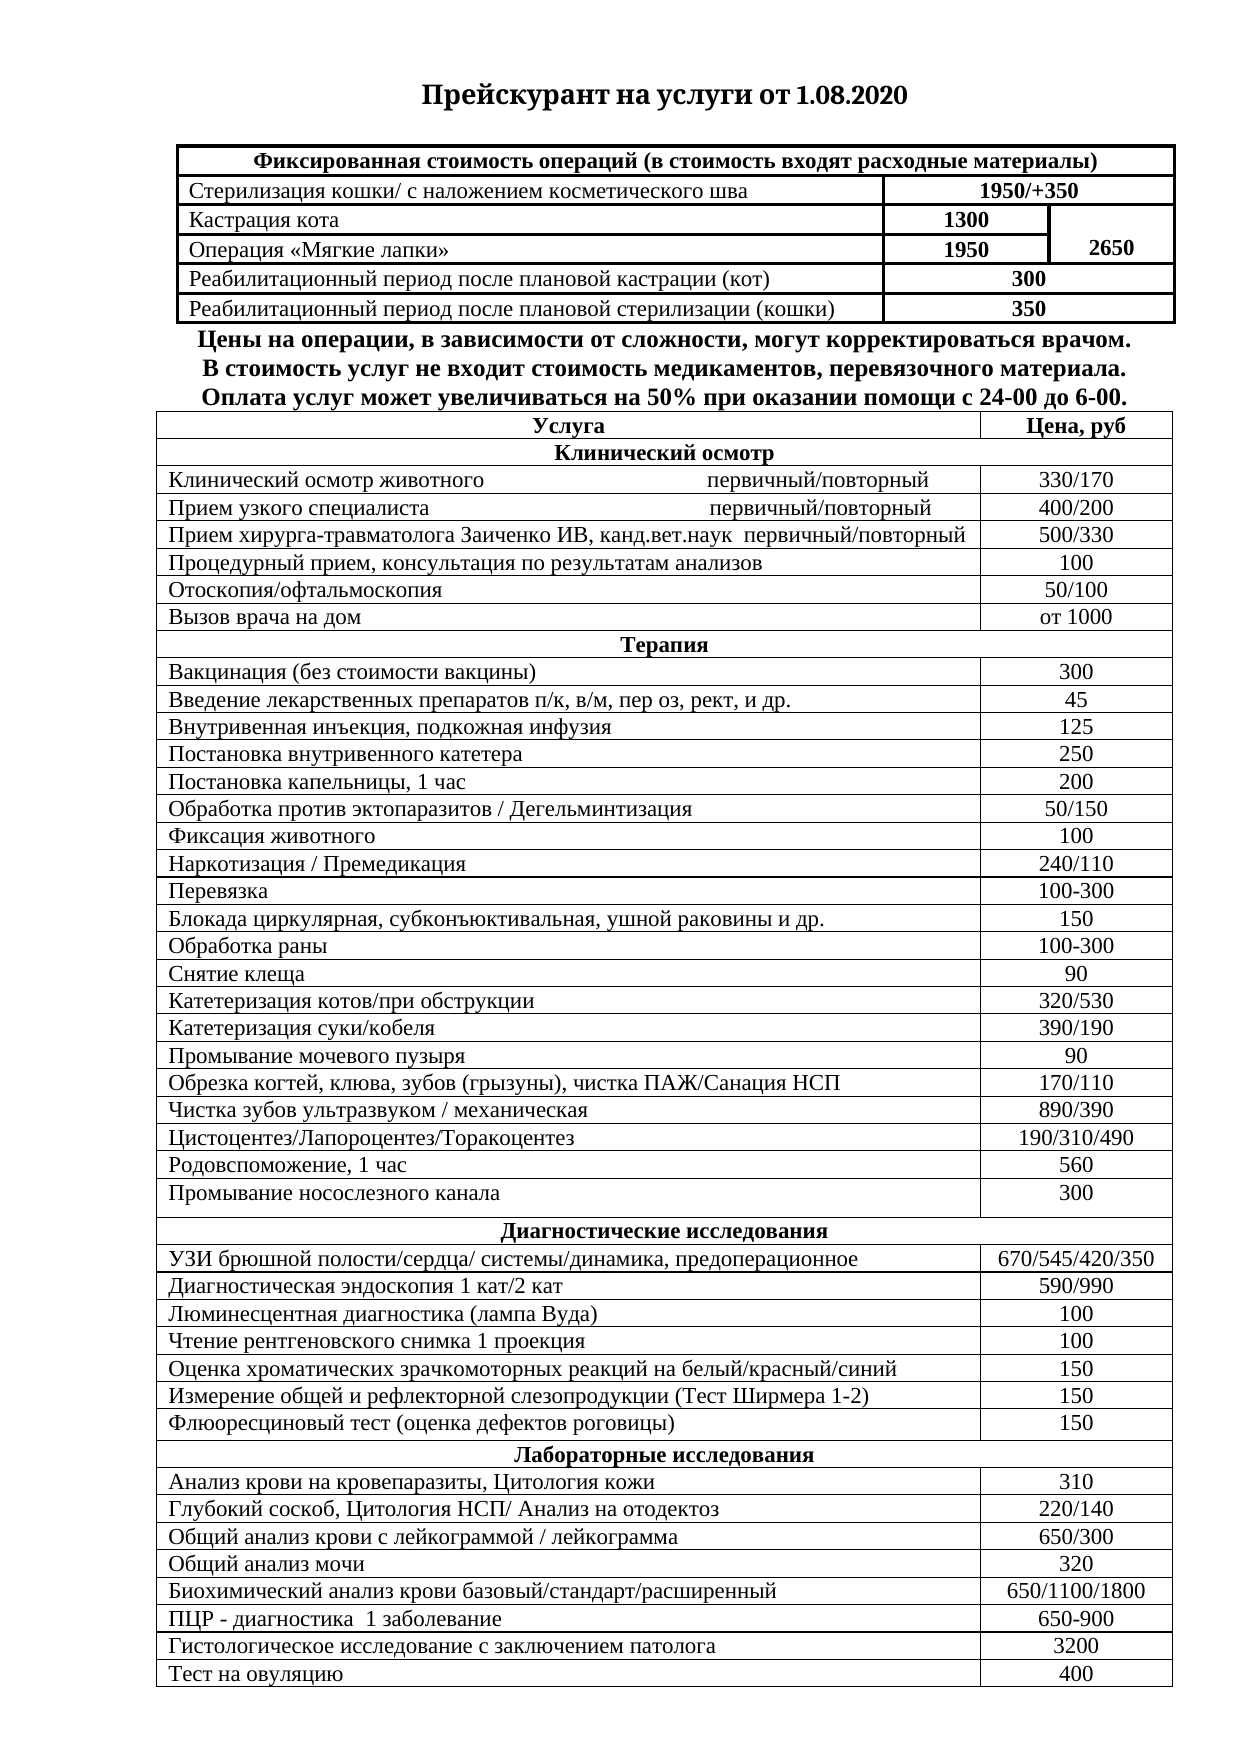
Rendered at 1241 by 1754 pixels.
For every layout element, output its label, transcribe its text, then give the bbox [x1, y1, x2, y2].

table_cell 220/140 [981, 1495, 1172, 1522]
table_cell 100-300 [981, 878, 1172, 904]
table_cell Кастрация кота [179, 206, 882, 233]
table_cell Операция «Мягкие лапки» [179, 236, 882, 262]
table_cell Постановка капельницы, 1 час [157, 768, 980, 794]
table_cell Обработка против эктопаразитов / Дегельминтизация [157, 795, 980, 822]
table_cell 330/170 [981, 466, 1172, 493]
table_cell Стерилизация кошки/ с наложением косметического шва [179, 177, 882, 203]
table_cell 150 [981, 1409, 1172, 1439]
table_cell Измерение общей и рефлекторной слезопродукции (Тест Ширмера 1-2) [157, 1382, 980, 1408]
table_cell Клинический осмотр животного первичный/повторный [157, 466, 980, 493]
table_cell 250 [981, 740, 1172, 767]
table_cell 300 [981, 658, 1172, 684]
table_cell 150 [981, 1382, 1172, 1408]
table_cell Реабилитационный период после плановой стерилизации (кошки) [179, 295, 882, 321]
table_cell Катетеризация суки/кобеля [157, 1014, 980, 1041]
table_cell 310 [981, 1468, 1172, 1494]
table_cell 300 [885, 265, 1173, 292]
table_cell Люминесцентная диагностика (лампа Вуда) [157, 1300, 980, 1326]
table_cell УЗИ брюшной полости/сердца/ системы/динамика, предоперационное [157, 1245, 980, 1271]
table_cell Перевязка [157, 878, 980, 904]
table_cell Вызов врача на дом [157, 604, 980, 630]
table_cell 650-900 [981, 1605, 1172, 1631]
table_cell 320 [981, 1550, 1172, 1577]
table_cell 45 [981, 686, 1172, 712]
table_cell от 1000 [981, 604, 1172, 630]
table_cell 1300 [885, 206, 1047, 233]
table_cell 2650 [1051, 206, 1173, 262]
table_cell Фиксация животного [157, 823, 980, 849]
table_cell 100 [981, 823, 1172, 849]
table_cell Прием хирурга-травматолога Заиченко ИВ, канд.вет.наук первичный/повторный [157, 521, 980, 548]
table_cell Катетеризация котов/при обструкции [157, 987, 980, 1013]
table_cell 670/545/420/350 [981, 1245, 1172, 1271]
table_cell Общий анализ крови с лейкограммой / лейкограмма [157, 1523, 980, 1549]
table_cell 560 [981, 1151, 1172, 1178]
table_cell Реабилитационный период после плановой кастрации (кот) [179, 265, 882, 292]
text Оплата услуг может увеличиваться на 50% при оказании помощи с 24-00 до 6-00. [177, 382, 1152, 411]
table_header Цена, руб [981, 412, 1172, 438]
table_cell 890/390 [981, 1097, 1172, 1123]
table_cell 100 [981, 549, 1172, 575]
table_cell Общий анализ мочи [157, 1550, 980, 1577]
table_cell Отоскопия/офтальмоскопия [157, 576, 980, 602]
table_cell Обрезка когтей, клюва, зубов (грызуны), чистка ПАЖ/Санация НСП [157, 1069, 980, 1096]
table_cell Анализ крови на кровепаразиты, Цитология кожи [157, 1468, 980, 1494]
table_cell 3200 [981, 1633, 1172, 1659]
table_cell 650/1100/1800 [981, 1578, 1172, 1604]
table_cell Процедурный прием, консультация по результатам анализов [157, 549, 980, 575]
table_cell 200 [981, 768, 1172, 794]
table_cell 90 [981, 960, 1172, 986]
table_cell 150 [981, 905, 1172, 931]
table_cell Лабораторные исследования [157, 1441, 1172, 1467]
subtitle Прейскурант на услуги от 1.08.2020 [177, 80, 1152, 111]
table_cell 650/300 [981, 1523, 1172, 1549]
table_cell 90 [981, 1042, 1172, 1068]
table_cell Промывание носослезного канала [157, 1179, 980, 1217]
table_cell Терапия [157, 631, 1172, 657]
table_cell Чистка зубов ультразвуком / механическая [157, 1097, 980, 1123]
table_cell 1950/+350 [885, 177, 1173, 203]
table_cell Биохимический анализ крови базовый/стандарт/расширенный [157, 1578, 980, 1604]
table_cell 500/330 [981, 521, 1172, 548]
table_cell Постановка внутривенного катетера [157, 740, 980, 767]
table_cell 400 [981, 1660, 1172, 1686]
table_cell 390/190 [981, 1014, 1172, 1041]
table_cell Родовспоможение, 1 час [157, 1151, 980, 1178]
table_cell Наркотизация / Премедикация [157, 850, 980, 876]
text Цены на операции, в зависимости от сложности, могут корректироваться врачом. [177, 324, 1152, 353]
table_cell Снятие клеща [157, 960, 980, 986]
table_cell Гистологическое исследование с заключением патолога [157, 1633, 980, 1659]
table_cell 100-300 [981, 932, 1172, 958]
table_cell ПЦР - диагностика 1 заболевание [157, 1605, 980, 1631]
table_cell Вакцинация (без стоимости вакцины) [157, 658, 980, 684]
table_cell 50/100 [981, 576, 1172, 602]
table_cell 170/110 [981, 1069, 1172, 1096]
table_cell Прием узкого специалиста первичный/повторный [157, 494, 980, 520]
table_cell Диагностическая эндоскопия 1 кат/2 кат [157, 1273, 980, 1299]
table_cell Введение лекарственных препаратов п/к, в/м, пер оз, рект, и др. [157, 686, 980, 712]
table_cell Обработка раны [157, 932, 980, 958]
table_cell 1950 [885, 236, 1047, 262]
table_cell Диагностические исследования [157, 1218, 1172, 1244]
table_cell 190/310/490 [981, 1124, 1172, 1150]
text В стоимость услуг не входит стоимость медикаментов, перевязочного материала. [177, 353, 1152, 382]
table_cell 240/110 [981, 850, 1172, 876]
table_cell Внутривенная инъекция, подкожная инфузия [157, 713, 980, 739]
table_cell 100 [981, 1327, 1172, 1353]
table_cell Цистоцентез/Лапороцентез/Торакоцентез [157, 1124, 980, 1150]
table_cell Промывание мочевого пузыря [157, 1042, 980, 1068]
table_cell 350 [885, 295, 1173, 321]
table_cell 125 [981, 713, 1172, 739]
table_cell 590/990 [981, 1273, 1172, 1299]
table_cell 320/530 [981, 987, 1172, 1013]
table_cell 50/150 [981, 795, 1172, 822]
table_cell Чтение рентгеновского снимка 1 проекция [157, 1327, 980, 1353]
table_header Фиксированная стоимость операций (в стоимость входят расходные материалы) [179, 148, 1173, 174]
table_header Услуга [157, 412, 980, 438]
table_cell Оценка хроматических зрачкомоторных реакций на белый/красный/синий [157, 1355, 980, 1381]
table_cell 400/200 [981, 494, 1172, 520]
table_cell 100 [981, 1300, 1172, 1326]
table_cell Клинический осмотр [157, 439, 1172, 465]
table_cell Глубокий соскоб, Цитология НСП/ Анализ на отодектоз [157, 1495, 980, 1522]
table_cell Тест на овуляцию [157, 1660, 980, 1686]
table_cell 300 [981, 1179, 1172, 1217]
table_cell Блокада циркулярная, субконъюктивальная, ушной раковины и др. [157, 905, 980, 931]
table_cell Флюоресциновый тест (оценка дефектов роговицы) [157, 1409, 980, 1439]
table_cell 150 [981, 1355, 1172, 1381]
